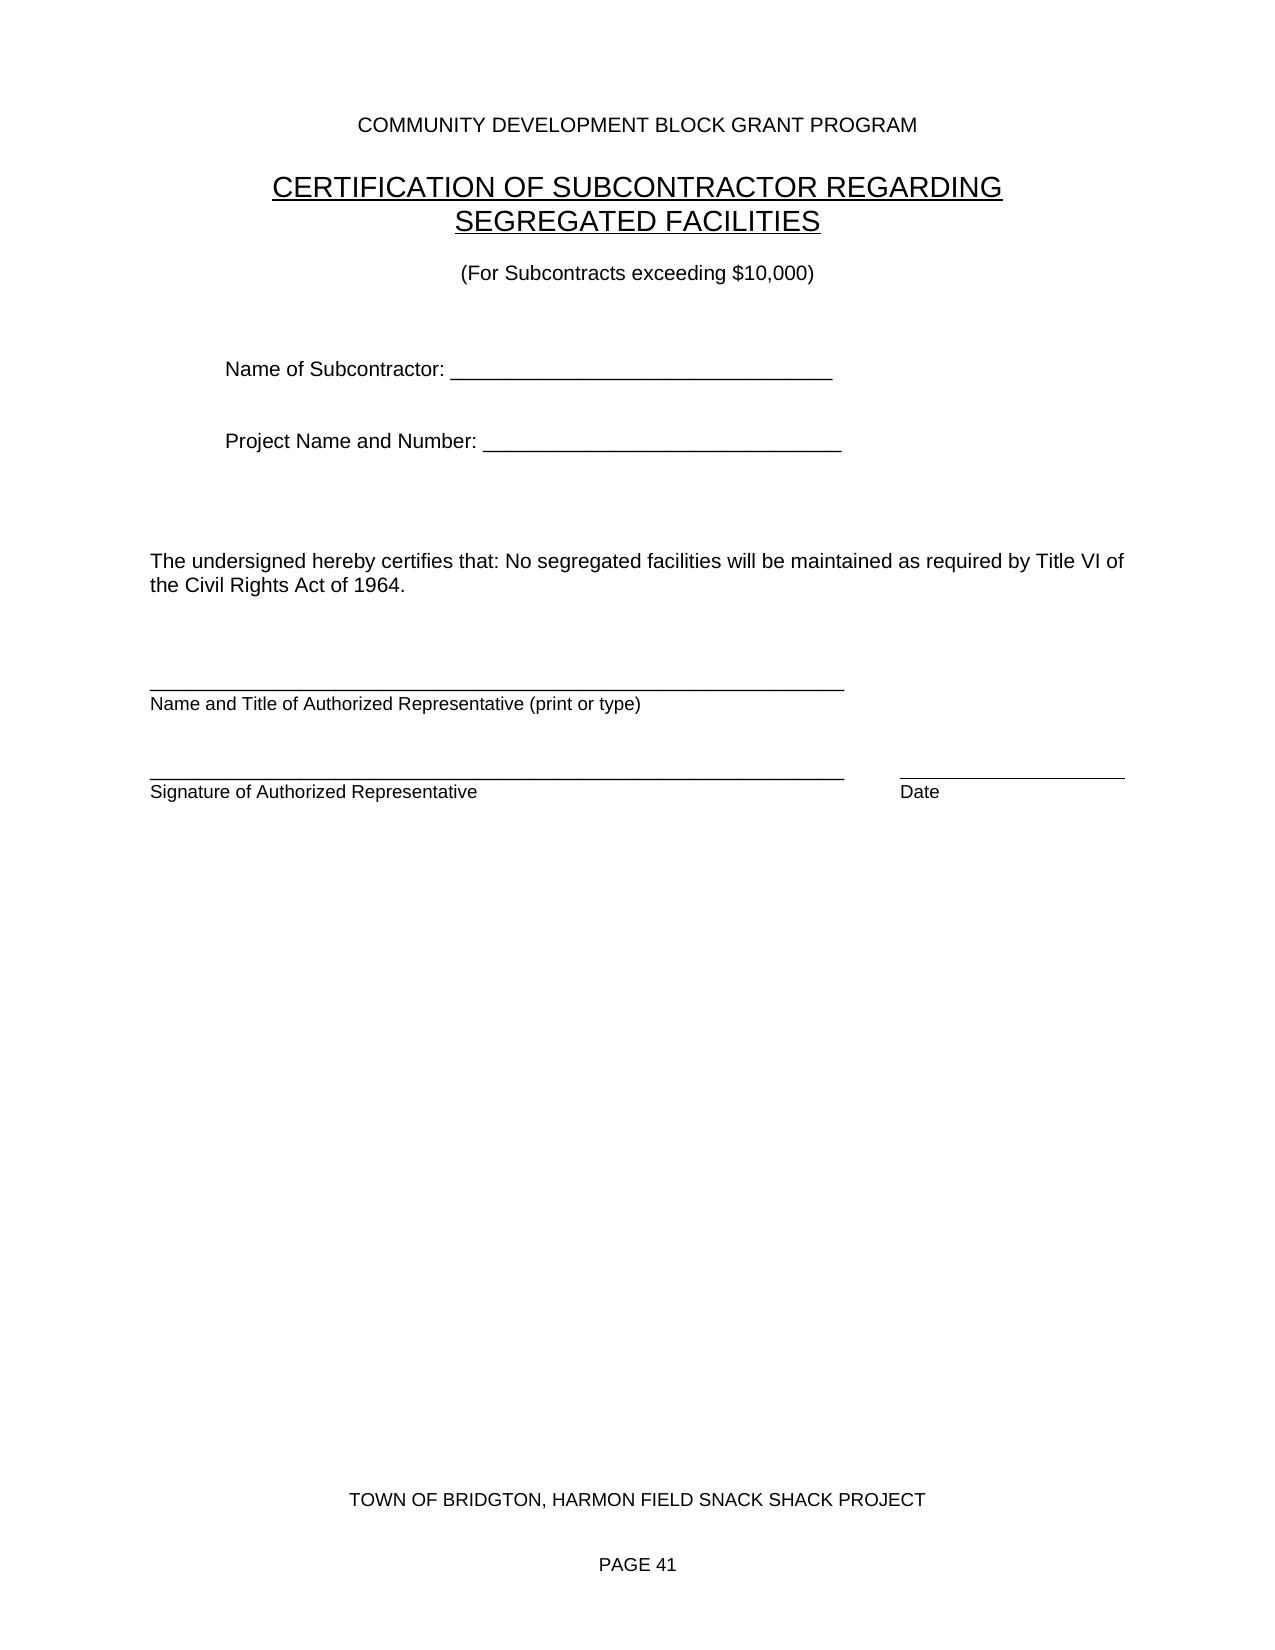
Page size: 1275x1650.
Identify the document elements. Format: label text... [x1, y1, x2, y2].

text The undersigned hereby certifies that: No segregated facilities will be maintained as required by Title VI of the Civil Rights Act of 1964. [150, 548, 1125, 596]
text Name of Subcontractor: _________________________________ [150, 357, 1125, 381]
text (For Subcontracts exceeding $10,000) [150, 261, 1125, 285]
text COMMUNITY DEVELOPMENT BLOCK GRANT PROGRAM [150, 112, 1125, 136]
text Project Name and Number: _______________________________ [150, 429, 1125, 453]
text ____________________________________________________________ [150, 757, 1125, 781]
text SEGREGATED FACILITIES [150, 203, 1125, 237]
text ____________________________________________________________ [150, 668, 1125, 692]
text CERTIFICATION OF SUBCONTRACTOR REGARDING [150, 170, 1125, 203]
text Signature of Authorized Representative Date [150, 781, 1125, 802]
text Name and Title of Authorized Representative (print or type) [150, 692, 1125, 714]
